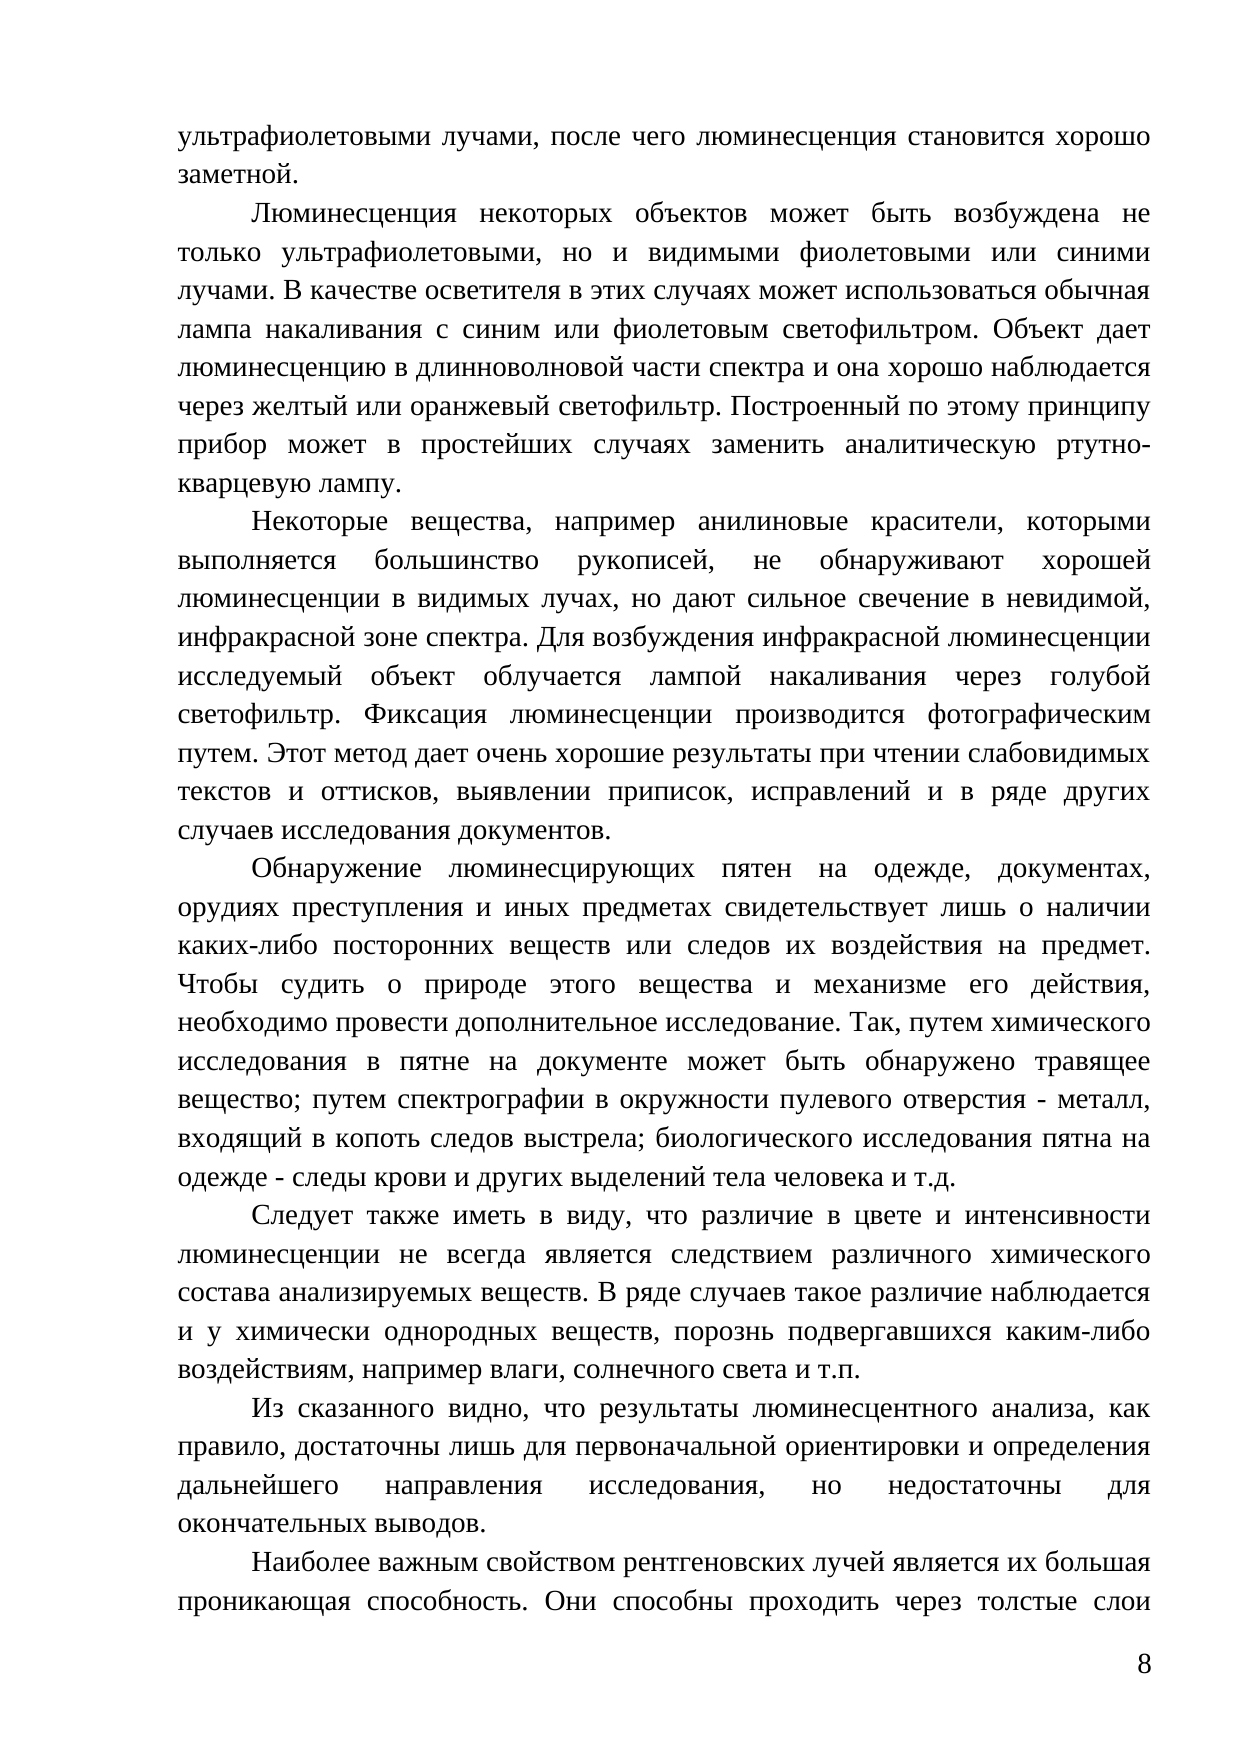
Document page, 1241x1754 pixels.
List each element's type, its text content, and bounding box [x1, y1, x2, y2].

text Следует также иметь в виду, что различие в цвете и интенсивности люминесценции не всегда является следствием различного химического состава анализируемых веществ. В ряде случаев такое различие наблюдается и у химически однородных веществ, порознь подвергавшихся каким-либо воздействиям, например влаги, солнечного света и т.п. [177, 1197, 1152, 1385]
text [177, 1544, 1152, 1616]
text Из сказанного видно, что результаты люминесцентного анализа, как правило, достаточны лишь для первоначальной ориентировки и определения дальнейшего направления исследования, но недостаточны для окончательных выводов. [177, 1390, 1152, 1539]
text Люминесценция некоторых объектов может быть возбуждена не только ультрафиолетовыми, но и видимыми фиолетовыми или синими лучами. В качестве осветителя в этих случаях может использоваться обычная лампа накаливания с синим или фиолетовым светофильтром. Объект дает люминесценцию в длинноволновой части спектра и она хорошо наблюдается через желтый или оранжевый светофильтр. Построенный по этому принципу прибор может в простейших случаях заменить аналитическую ртутно-кварцевую лампу. [177, 195, 1152, 498]
text Обнаружение люминесцирующих пятен на одежде, документах, орудиях преступления и иных предметах свидетельствует лишь о наличии каких-либо посторонних веществ или следов их воздействия на предмет. Чтобы судить о природе этого вещества и механизме его действия, необходимо провести дополнительное исследование. Так, путем химического исследования в пятне на документе может быть обнаружено травящее вещество; путем спектрографии в окружности пулевого отверстия - металл, входящий в копоть следов выстрела; биологического исследования пятна на одежде - следы крови и других выделений тела человека и т.д. [177, 850, 1152, 1192]
text Некоторые вещества, например анилиновые красители, которыми выполняется большинство рукописей, не обнаруживают хорошей люминесценции в видимых лучах, но дают сильное свечение в невидимой, инфракрасной зоне спектра. Для возбуждения инфракрасной люминесценции исследуемый объект облучается лампой накаливания через голубой светофильтр. Фиксация люминесценции производится фотографическим путем. Этот метод дает очень хорошие результаты при чтении слабовидимых текстов и оттисков, выявлении приписок, исправлений и в ряде других случаев исследования документов. [177, 503, 1152, 845]
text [177, 118, 1152, 190]
